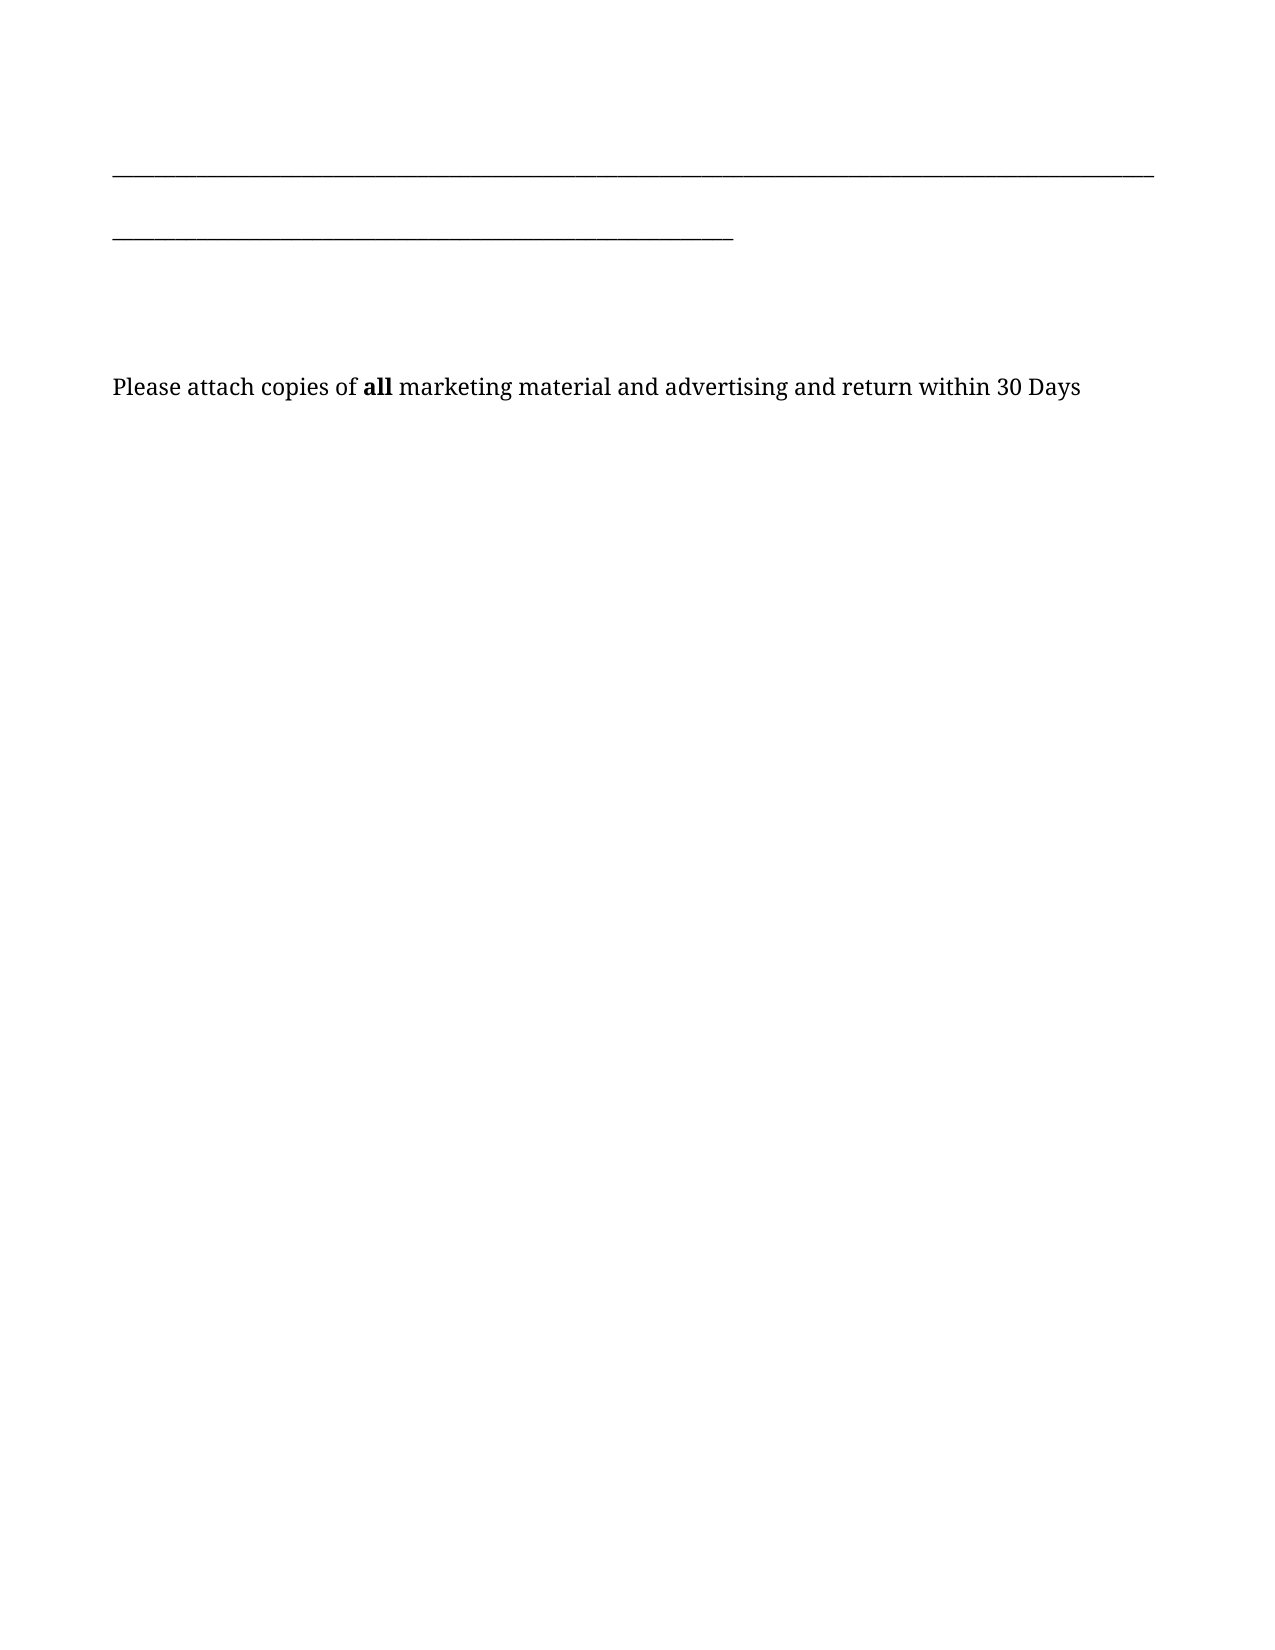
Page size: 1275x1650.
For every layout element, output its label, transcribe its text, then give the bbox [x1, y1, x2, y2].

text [112, 150, 1162, 244]
text Please attach copies of all marketing material and advertising and return within 30 Days [112, 371, 1162, 402]
